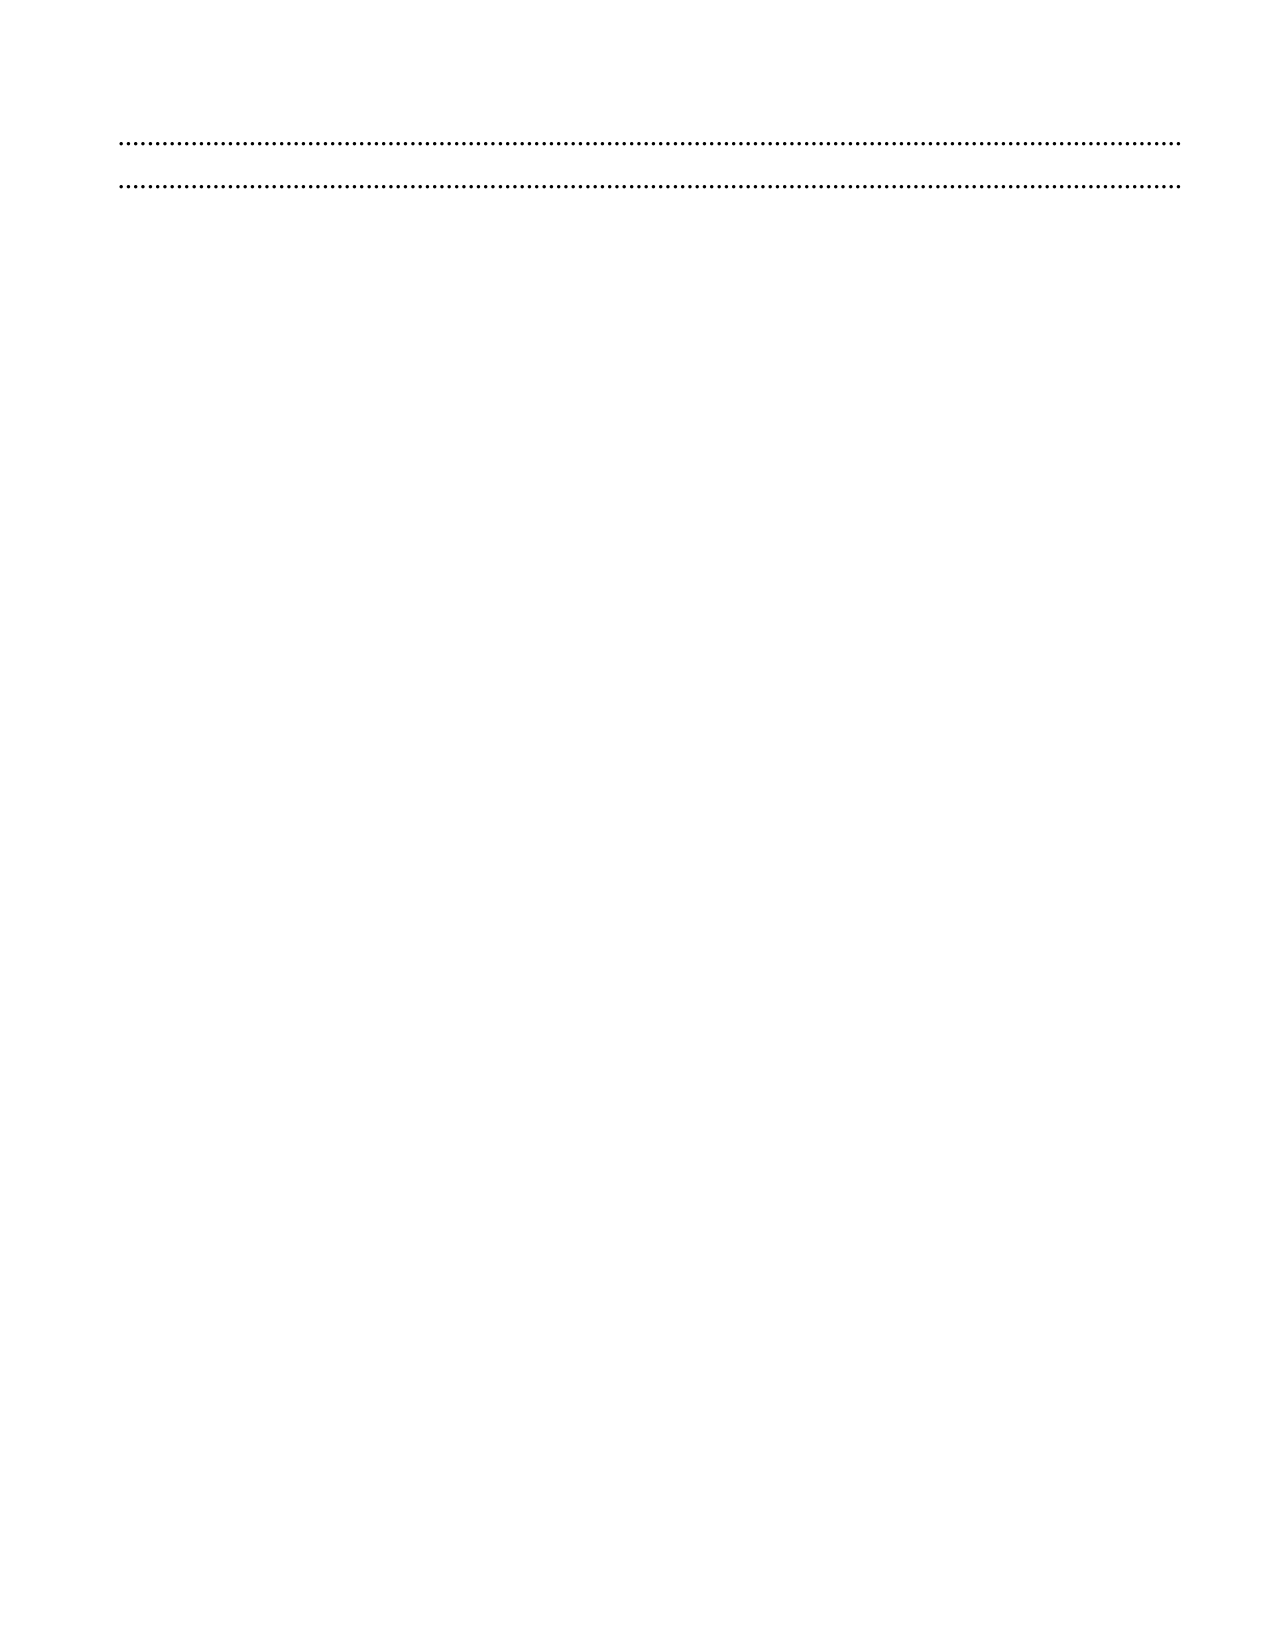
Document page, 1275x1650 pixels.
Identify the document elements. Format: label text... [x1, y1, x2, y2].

text .................................................................................................................................................................................................................................................................................................... [118, 118, 1186, 195]
